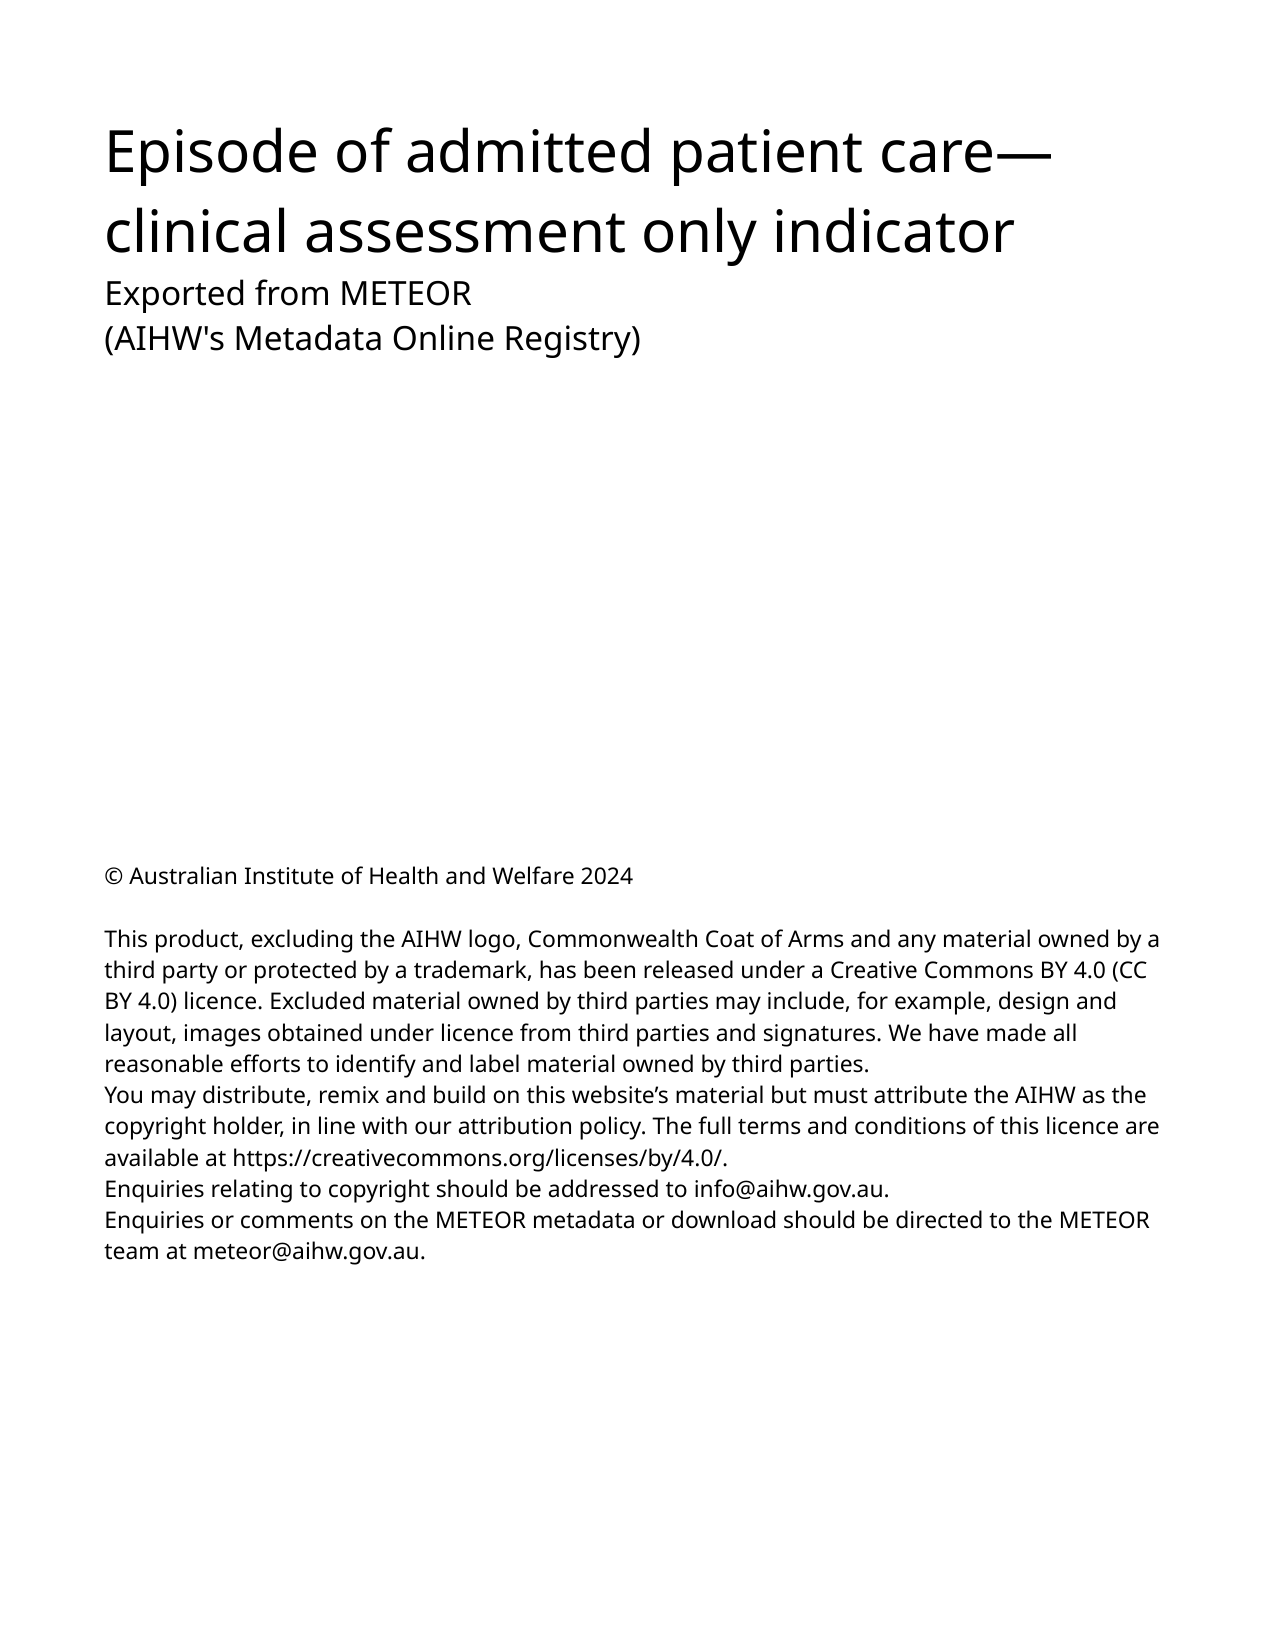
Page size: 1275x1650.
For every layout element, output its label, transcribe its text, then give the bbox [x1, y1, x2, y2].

subtitle (AIHW's Metadata Online Registry) [104, 315, 1171, 360]
title Episode of admitted patient care—clinical assessment only indicator [104, 110, 1171, 269]
text You may distribute, remix and build on this website’s material but must attribute the AIHW as the copyright holder, in line with our attribution policy. The full terms and conditions of this licence are available at https://creativecommons.org/licenses/by/4.0/. [104, 1079, 1171, 1173]
text Enquiries or comments on the METEOR metadata or download should be directed to the METEOR team at meteor@aihw.gov.au. [104, 1204, 1171, 1266]
subtitle Exported from METEOR [104, 269, 1171, 315]
text This product, excluding the AIHW logo, Commonwealth Coat of Arms and any material owned by a third party or protected by a trademark, has been released under a Creative Commons BY 4.0 (CC BY 4.0) licence. Excluded material owned by third parties may include, for example, design and layout, images obtained under licence from third parties and signatures. We have made all reasonable efforts to identify and label material owned by third parties. [104, 923, 1171, 1079]
text Enquiries relating to copyright should be addressed to info@aihw.gov.au. [104, 1173, 1171, 1204]
text © Australian Institute of Health and Welfare 2024 [104, 860, 1171, 891]
